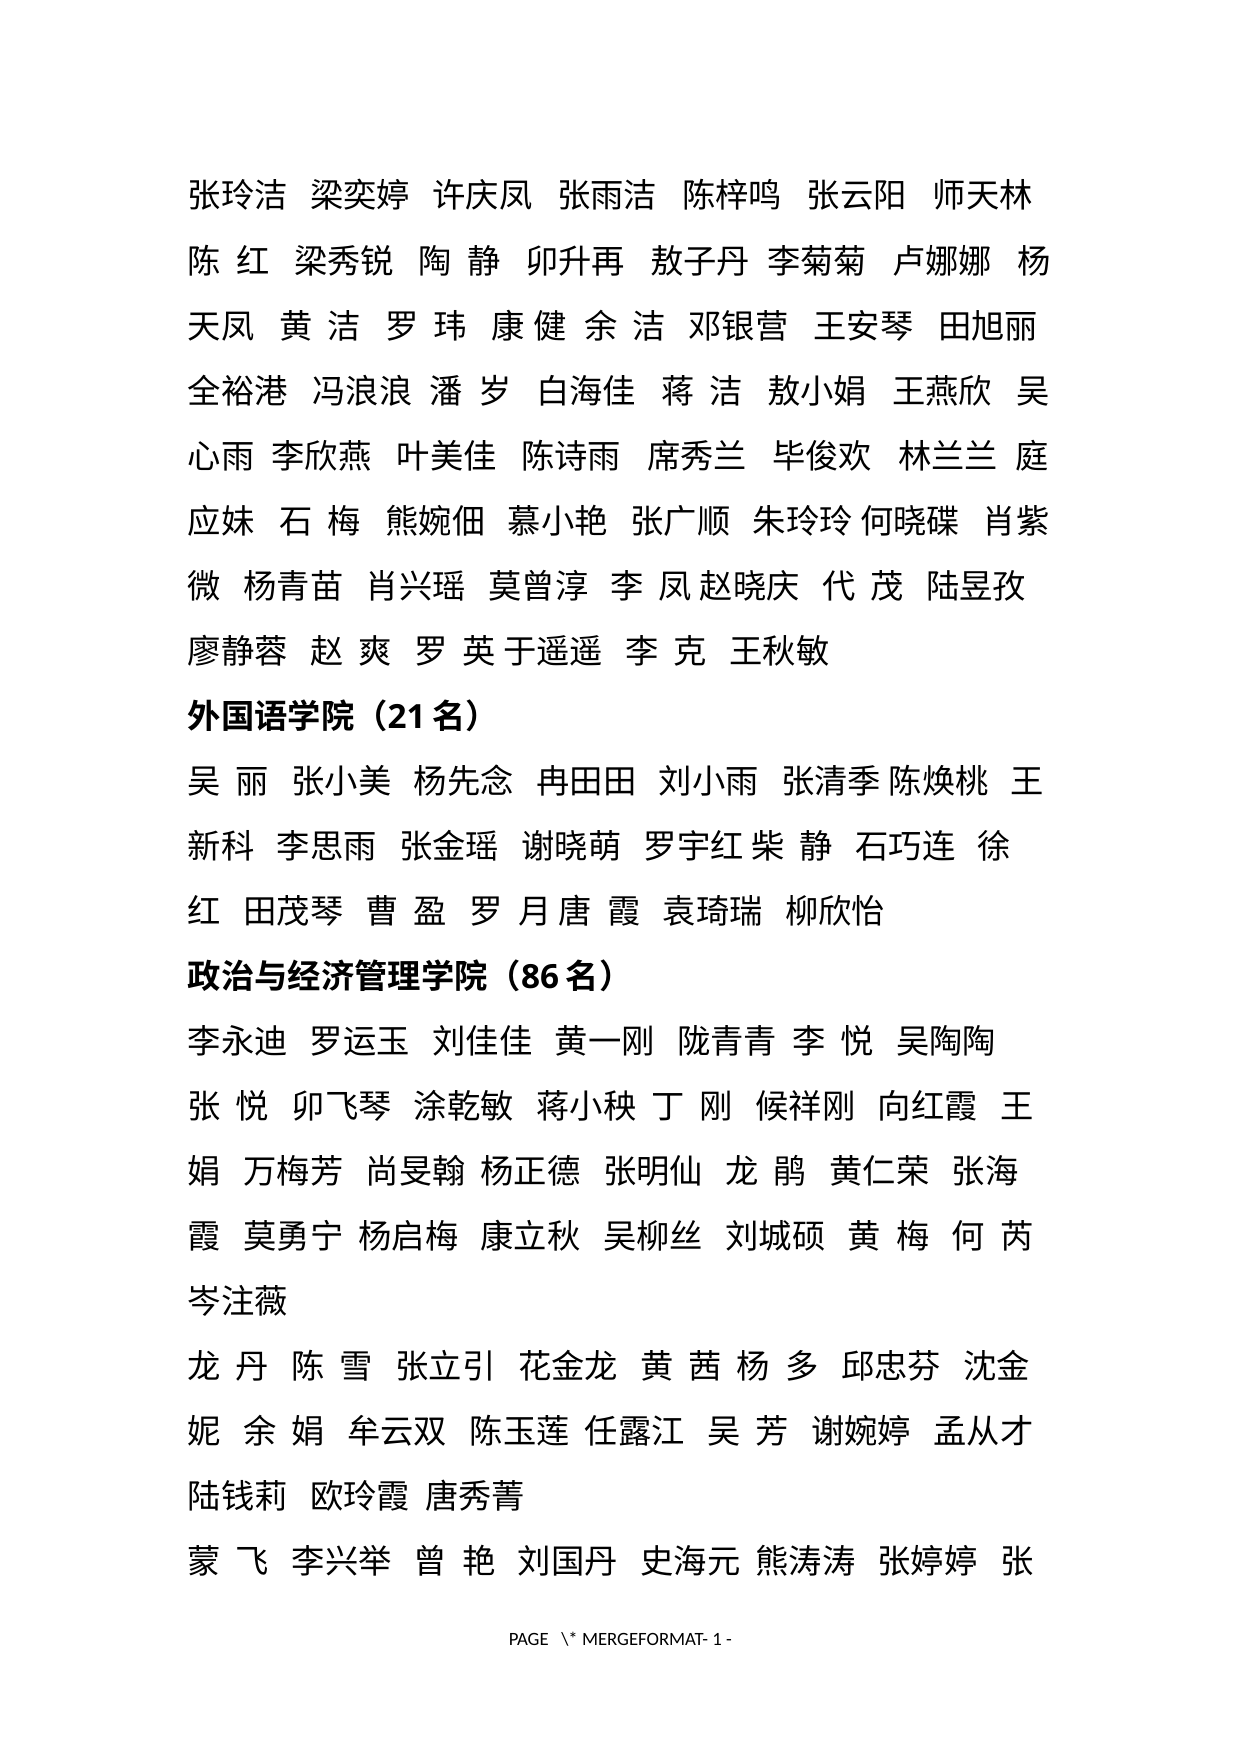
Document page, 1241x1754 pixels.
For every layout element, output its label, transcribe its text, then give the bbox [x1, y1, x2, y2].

text 龙 丹 陈 雪 张立引 花金龙 黄 茜 杨 多 邱忠芬 沈金妮 余 娟 牟云双 陈玉莲 任露江 吴 芳 谢婉婷 孟从才 陆钱莉 欧玲霞 唐秀菁 [187, 1332, 1036, 1527]
text 张玲洁 梁奕婷 许庆凤 张雨洁 陈梓鸣 张云阳 师天林 陈 红 梁秀锐 陶 静 卯升再 敖子丹 李菊菊 卢娜娜 杨天凤 黄 洁 罗 玮 康 健 余 洁 邓银营 王安琴 田旭丽 全裕港 冯浪浪 潘 岁 白海佳 蒋 洁 敖小娟 王燕欣 吴心雨 李欣燕 叶美佳 陈诗雨 席秀兰 毕俊欢 林兰兰 庭应妹 石 梅 熊婉佃 慕小艳 张广顺 朱玲玲 何晓碟 肖紫微 杨青苗 肖兴瑶 莫曾淳 李 凤 赵晓庆 代 茂 陆昱孜 廖静蓉 赵 爽 罗 英 于遥遥 李 克 王秋敏 [187, 162, 1053, 682]
text 李永迪 罗运玉 刘佳佳 黄一刚 陇青青 李 悦 吴陶陶 张 悦 卯飞琴 涂乾敏 蒋小秧 丁 刚 候祥刚 向红霞 王 娟 万梅芳 尚旻翰 杨正德 张明仙 龙 鹃 黄仁荣 张海霞 莫勇宁 杨启梅 康立秋 吴柳丝 刘城硕 黄 梅 何 芮 岑注薇 [187, 1007, 1036, 1332]
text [187, 1527, 1036, 1592]
text 吴 丽 张小美 杨先念 冉田田 刘小雨 张清季 陈焕桃 王新科 李思雨 张金瑶 谢晓萌 罗宇红 柴 静 石巧连 徐 红 田茂琴 曹 盈 罗 月 唐 霞 袁琦瑞 柳欣怡 [187, 747, 1053, 942]
text 政治与经济管理学院（86名） [187, 942, 1053, 1007]
text 外国语学院（21名） [187, 682, 1053, 747]
